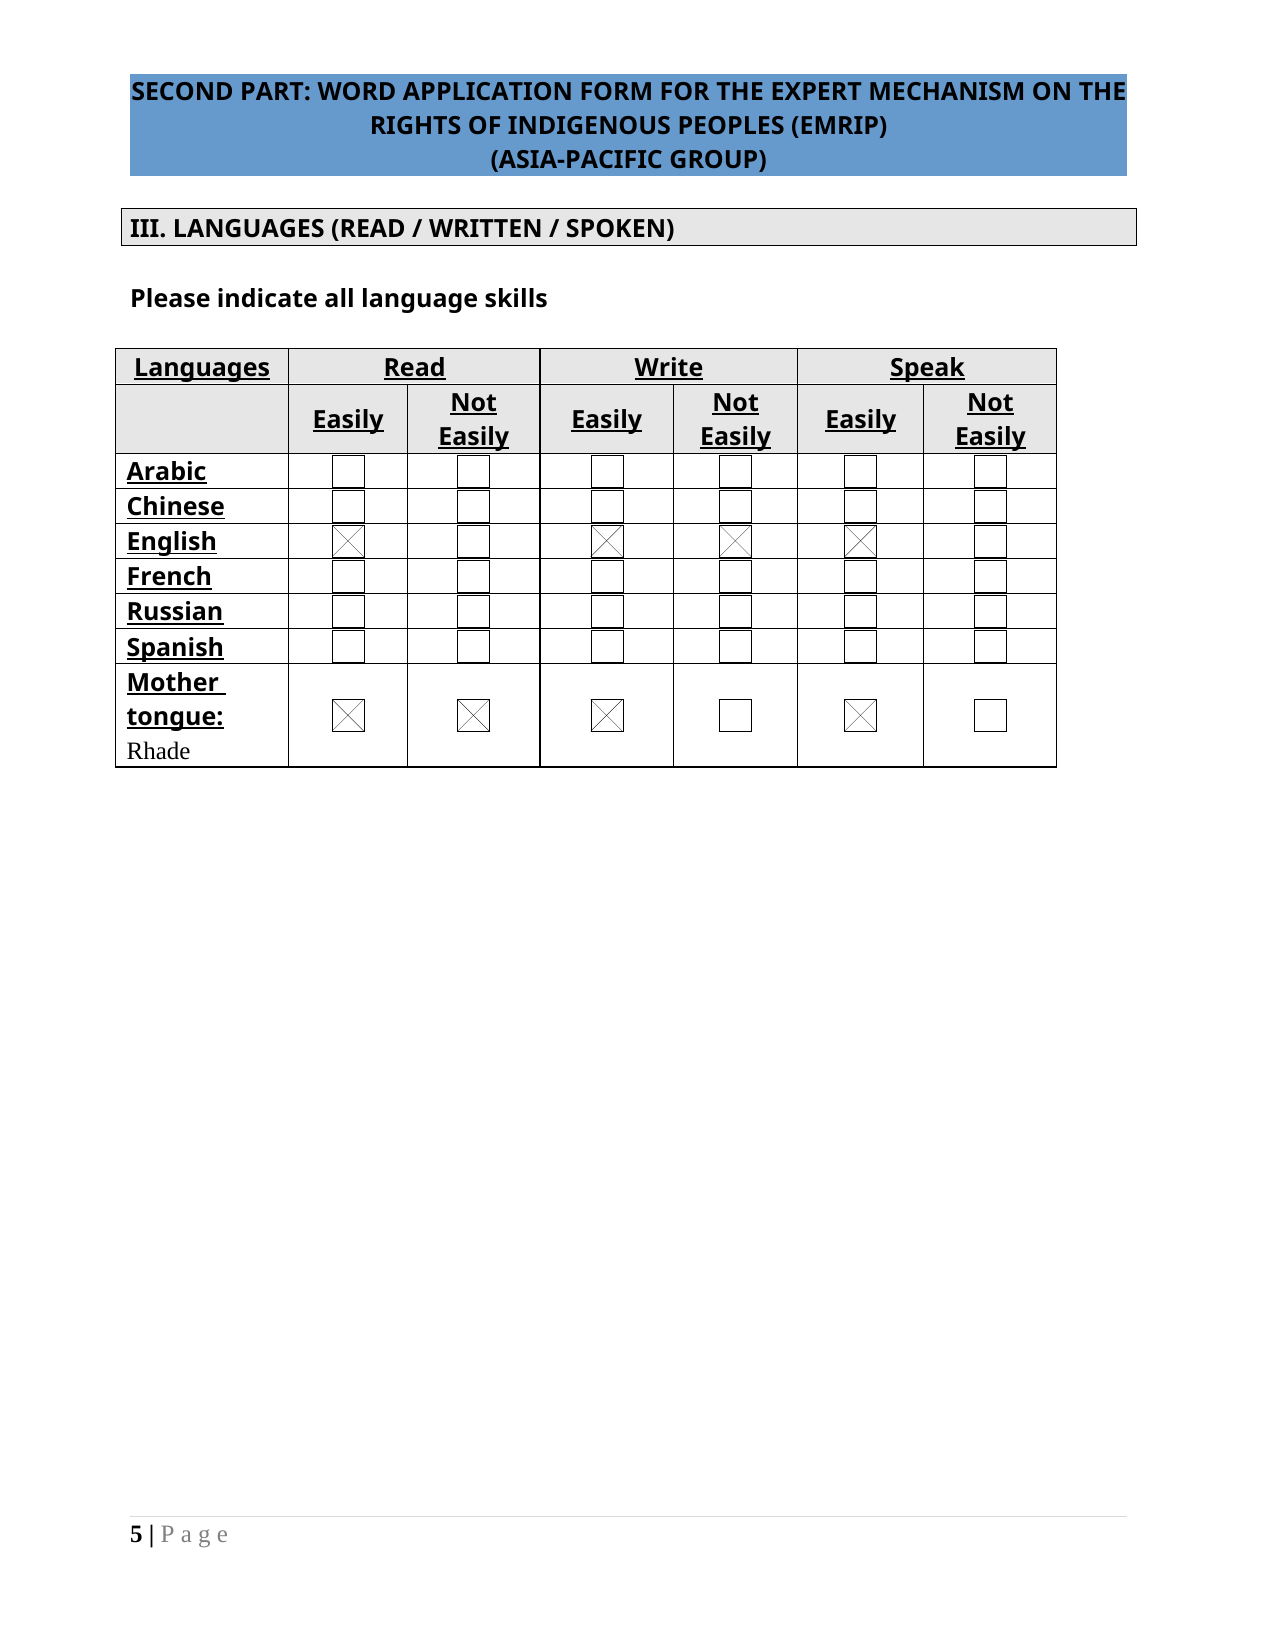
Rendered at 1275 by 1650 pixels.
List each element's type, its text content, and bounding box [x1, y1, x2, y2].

table_cell [877, 524, 923, 558]
table_cell [798, 559, 923, 593]
table_cell [289, 629, 407, 663]
table_cell [737, 527, 751, 555]
table_cell [798, 489, 923, 523]
table_cell [674, 454, 797, 488]
table_cell [408, 629, 539, 663]
table_header Read [289, 349, 539, 383]
table_cell [541, 559, 673, 593]
table_cell Not Easily [924, 385, 1056, 453]
table_cell [674, 489, 797, 523]
table_cell Spanish [116, 629, 288, 663]
table_cell [541, 629, 673, 663]
table_cell [541, 594, 673, 628]
table_cell [408, 524, 539, 558]
table_cell [541, 524, 591, 558]
text Please indicate all language skills [130, 280, 1127, 314]
table_header Languages [116, 349, 288, 383]
table_cell [798, 664, 923, 766]
table_cell [720, 527, 734, 555]
table_cell [289, 664, 407, 766]
table_cell Not Easily [674, 385, 797, 453]
table_cell [674, 559, 797, 593]
table_cell Arabic [116, 454, 288, 488]
table_cell [845, 527, 859, 555]
table_cell [408, 454, 539, 488]
table_header Write [541, 349, 797, 383]
table_cell French [116, 559, 288, 593]
table_cell [116, 385, 288, 453]
table_cell [289, 524, 332, 558]
table_cell [623, 524, 673, 558]
table_cell Not Easily [408, 385, 539, 453]
table_cell [798, 629, 923, 663]
table_cell [408, 559, 539, 593]
table_cell [593, 526, 620, 540]
table_cell [862, 527, 876, 555]
table_cell [924, 664, 1056, 766]
table_cell [752, 524, 797, 558]
table_cell Easily [289, 385, 407, 453]
table_cell Chinese [116, 489, 288, 523]
table_cell [333, 542, 362, 557]
table_cell [408, 489, 539, 523]
table_cell Easily [541, 385, 673, 453]
table_cell Mother tongue: Rhade [116, 664, 288, 766]
table_cell [924, 594, 1056, 628]
table_cell [335, 526, 361, 539]
table_cell [924, 454, 1056, 488]
table_cell [333, 528, 346, 554]
table_cell [798, 454, 923, 488]
table_cell [846, 542, 875, 557]
table_cell [364, 524, 407, 558]
table_cell [592, 528, 605, 554]
table_cell [289, 594, 407, 628]
table_cell [847, 526, 874, 540]
table_cell [798, 594, 923, 628]
table_cell [924, 559, 1056, 593]
table_cell [924, 524, 1056, 558]
table_header Speak [798, 349, 1056, 383]
table_cell [541, 454, 673, 488]
table_cell [289, 489, 407, 523]
table_cell English [116, 524, 288, 558]
table_cell [721, 542, 750, 557]
table_cell [924, 489, 1056, 523]
table_cell [289, 454, 407, 488]
table_cell [289, 559, 407, 593]
table_cell [608, 526, 623, 556]
table_cell [798, 524, 844, 558]
table_cell [408, 664, 539, 766]
table_cell [924, 629, 1056, 663]
table_cell Russian [116, 594, 288, 628]
table_cell [674, 524, 719, 558]
table_cell [722, 526, 749, 540]
table_cell [349, 526, 364, 555]
table_cell [674, 664, 797, 766]
table_cell [674, 629, 797, 663]
table_cell [541, 664, 673, 766]
table_cell [674, 594, 797, 628]
table_cell [408, 594, 539, 628]
table_cell [541, 489, 673, 523]
table_cell Easily [798, 385, 923, 453]
text III. LANGUAGES (READ / WRITTEN / SPOKEN) [122, 209, 1136, 245]
table_cell [592, 542, 621, 557]
